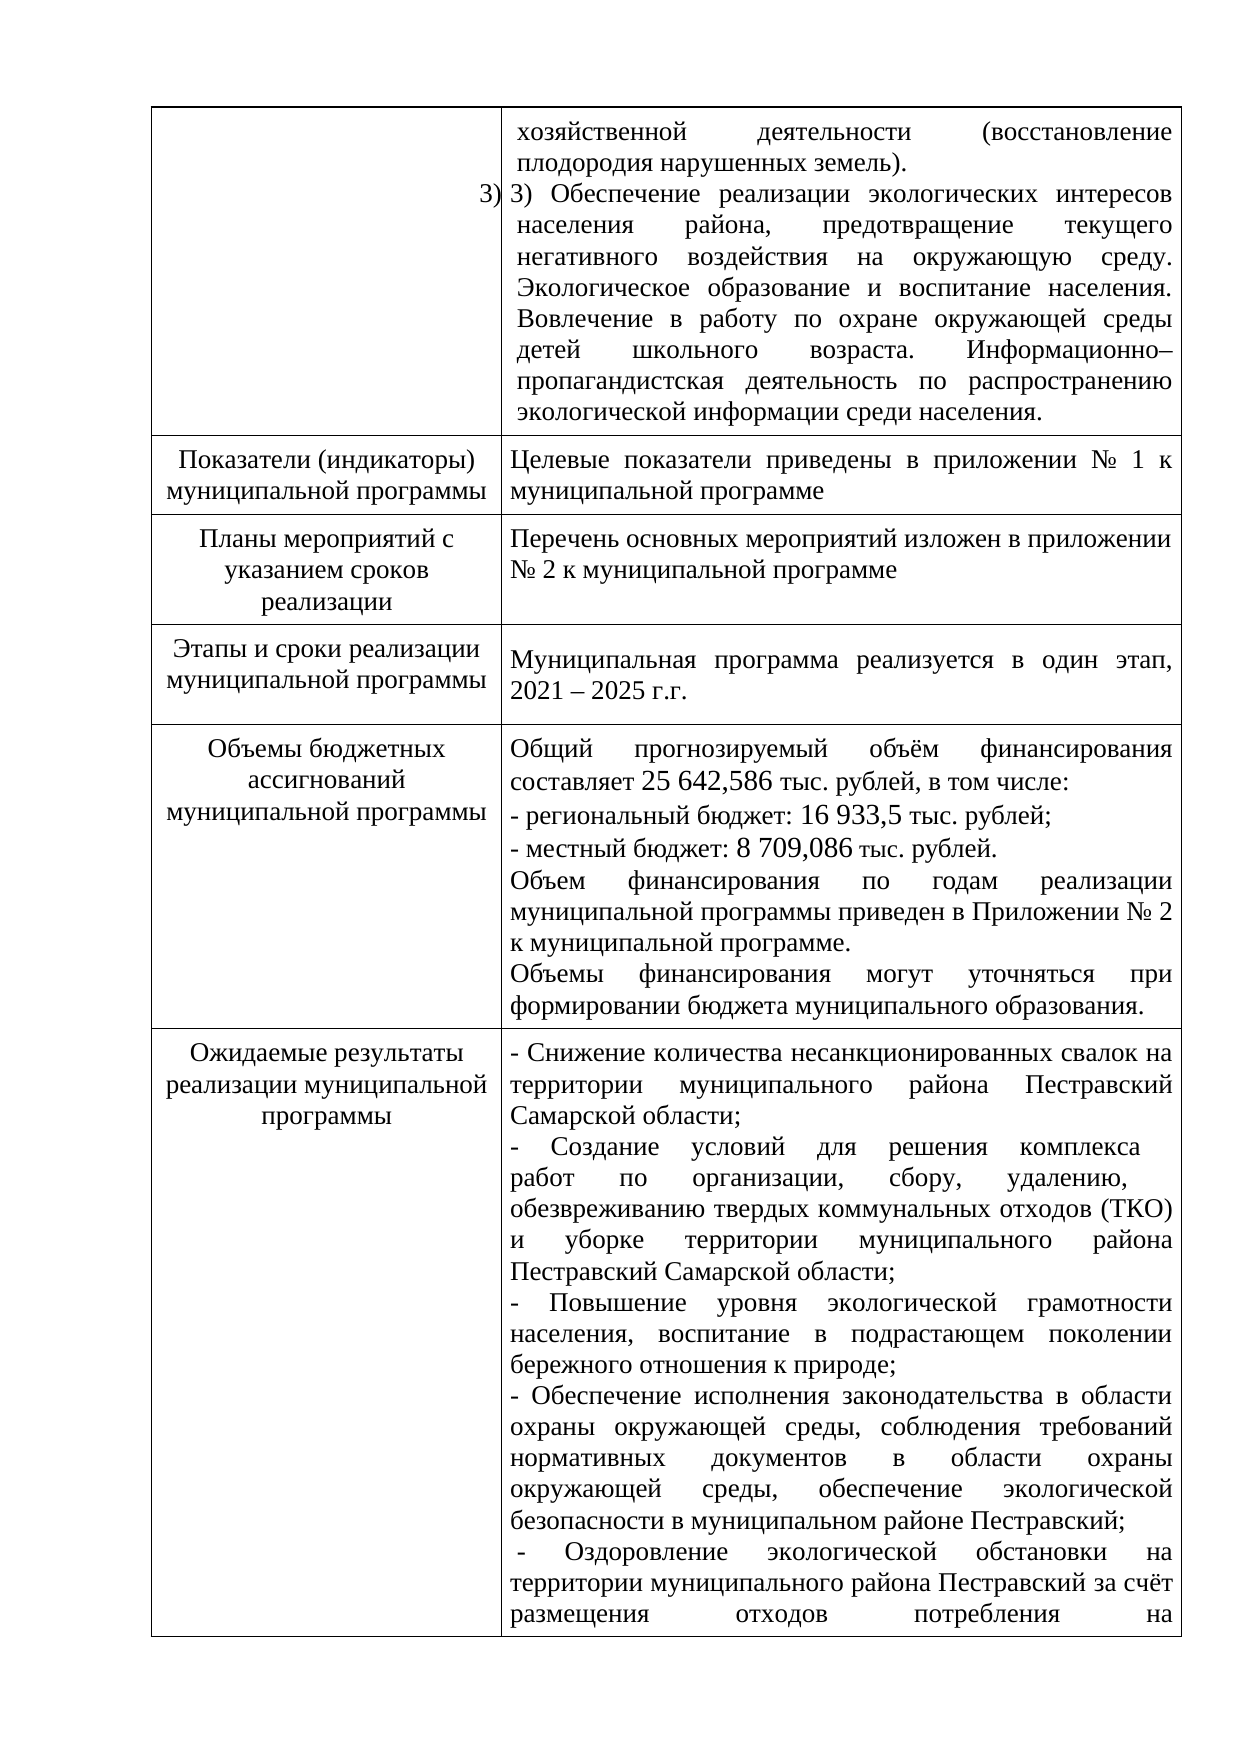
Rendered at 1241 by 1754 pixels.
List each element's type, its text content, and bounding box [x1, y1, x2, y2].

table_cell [152, 108, 501, 434]
table_cell Перечень основных мероприятий изложен в приложении № 2 к муниципальной программе [502, 515, 1181, 623]
table_cell Муниципальная программа реализуется в один этап, 2021 – 2025 г.г. [502, 625, 1181, 723]
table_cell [502, 108, 1181, 434]
table_cell Планы мероприятий с указанием сроков реализации [152, 515, 501, 623]
table_cell Объемы бюджетных ассигнований муниципальной программы [152, 725, 501, 1028]
table_cell Общий прогнозируемый объём финансирования составляет 25 642,586 тыс. рублей, в том числе: - региональный бюджет: 16 933,5 тыс. рублей; - местный бюджет: 8 709,086 тыс. рублей. Объем финансирования по годам реализации муниципальной программы приведен в Приложении № 2 к муниципальной программе. Объемы финансирования могут уточняться при формировании бюджета муниципального образования. [502, 725, 1181, 1028]
table_cell Показатели (индикаторы) муниципальной программы [152, 436, 501, 513]
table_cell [502, 1029, 1181, 1636]
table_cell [152, 1029, 501, 1636]
table_cell Этапы и сроки реализации муниципальной программы [152, 625, 501, 723]
table_cell Целевые показатели приведены в приложении № 1 к муниципальной программе [502, 436, 1181, 513]
